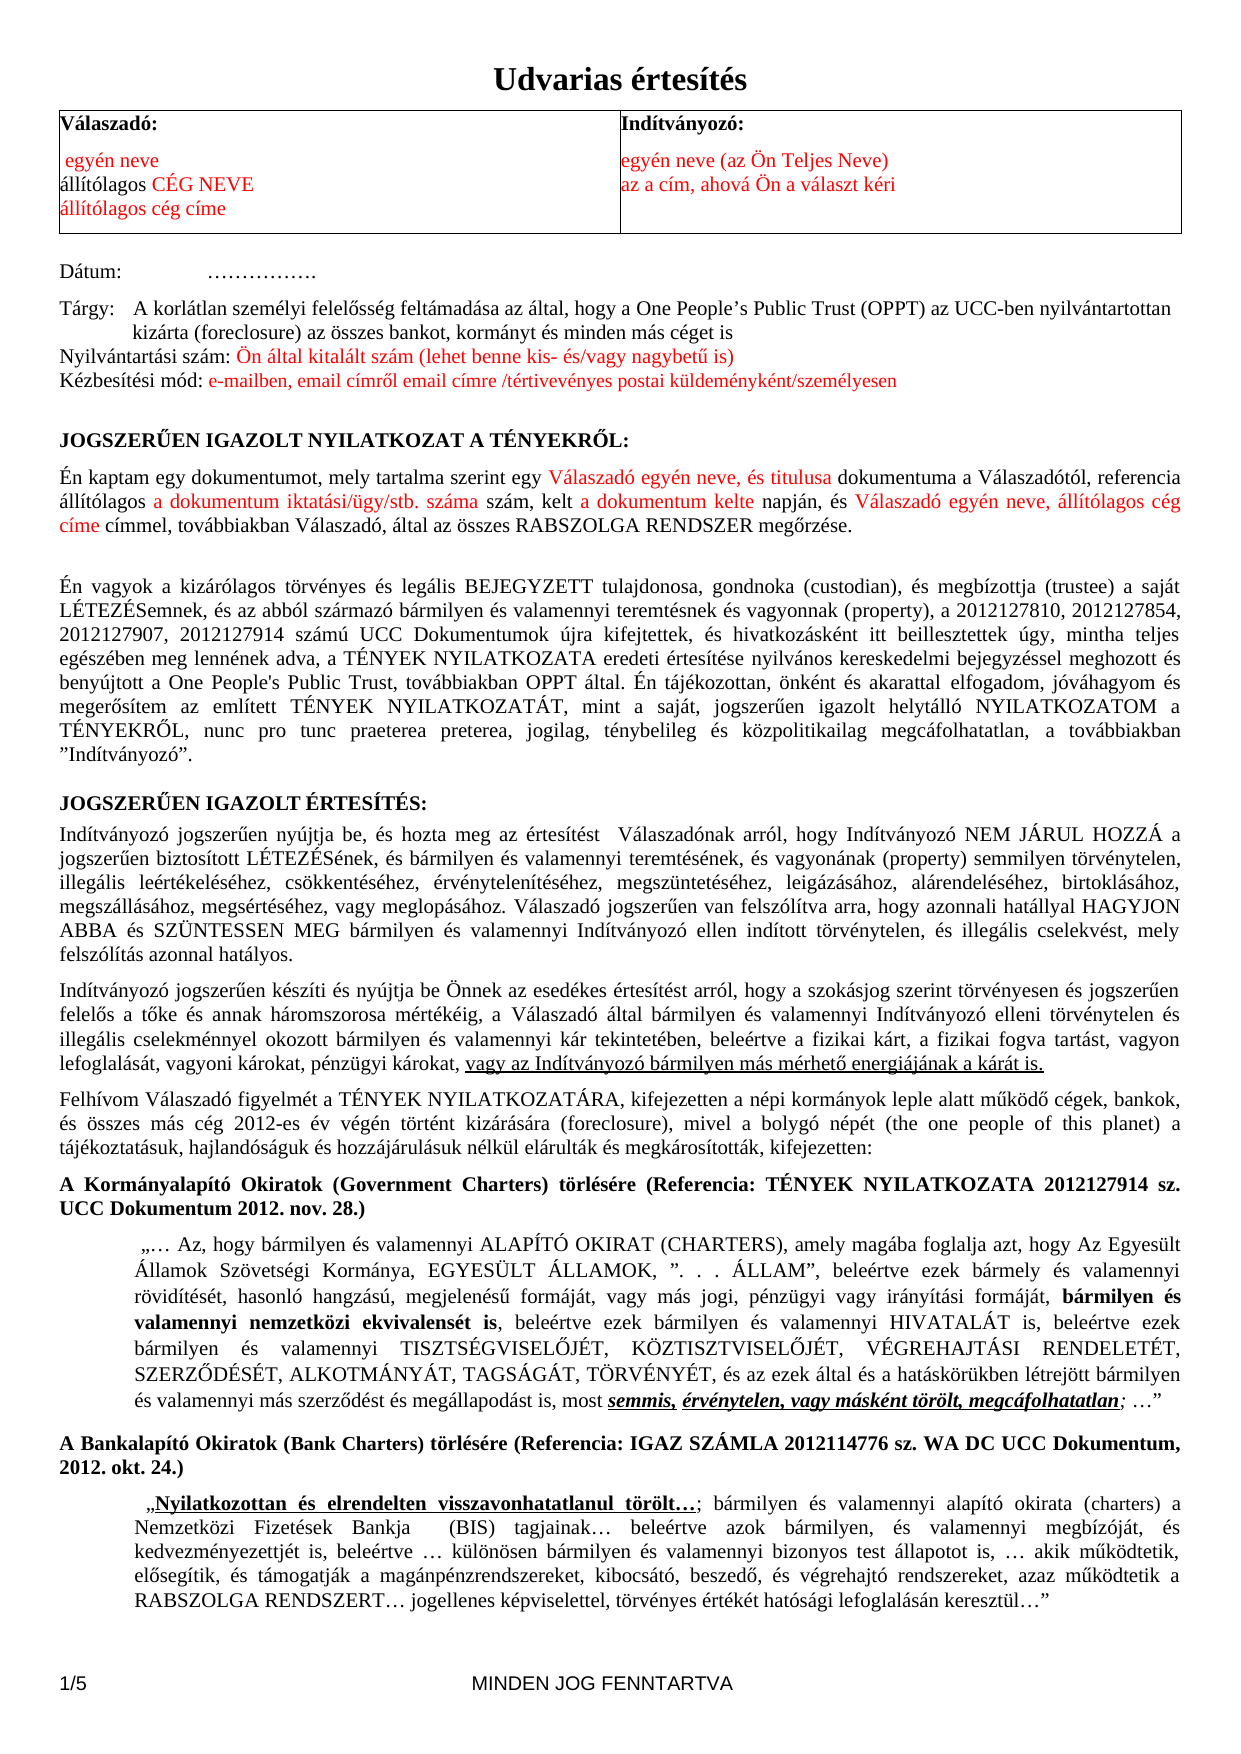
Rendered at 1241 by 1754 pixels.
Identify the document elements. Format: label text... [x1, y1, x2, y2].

text Udvarias értesítés [59, 59, 1181, 97]
text Felhívom Válaszadó figyelmét a TÉNYEK NYILATKOZATÁRA, kifejezetten a népi kormányok leple alatt működő cégek, bankok, és összes más cég 2012-es év végén történt kizárására (foreclosure), mivel a bolygó népét (the one people of this planet) a tájékoztatásuk, hajlandóságuk és hozzájárulásuk nélkül elárulták és megkárosították, kifejezetten: [59, 1087, 1181, 1159]
table_header Válaszadó: egyén neve állítólagos CÉG NEVE állítólagos cég címe [60, 111, 620, 233]
text Dátum: ……………. [59, 259, 1181, 283]
subtitle JOGSZERŰEN IGAZOLT ÉRTESÍTÉS: [59, 791, 1181, 815]
text kizárta (foreclosure) az összes bankot, kormányt és minden más céget is [59, 319, 1181, 344]
list „… Az, hogy bármilyen és valamennyi ALAPÍTÓ OKIRAT (CHARTERS), amely magába foglalja azt, hogy Az Egyesült Államok Szövetségi Kormánya, EGYESÜLT ÁLLAMOK, ”. . . ÁLLAM”, beleértve ezek bármely és valamennyi rövidítését, hasonló hangzású, megjelenésű formáját, vagy más jogi, pénzügyi vagy irányítási formáját, bármilyen és valamennyi nemzetközi ekvivalensét is, beleértve ezek bármilyen és valamennyi HIVATALÁT is, beleértve ezek bármilyen és valamennyi TISZTSÉGVISELŐJÉT, KÖZTISZTVISELŐJÉT, VÉGREHAJTÁSI RENDELETÉT, SZERZŐDÉSÉT, ALKOTMÁNYÁT, TAGSÁGÁT, TÖRVÉNYÉT, és az ezek által és a hatáskörükben létrejött bármilyen és valamennyi más szerződést és megállapodást is, most semmis, érvénytelen, vagy másként törölt, megcáfolhatatlan; …” [134, 1232, 1181, 1412]
text JOGSZERŰEN IGAZOLT NYILATKOZAT A TÉNYEKRŐL: [59, 428, 1181, 452]
text Kézbesítési mód: e-mailben, email címről email címre /tértivevényes postai küldeményként/személyesen [59, 368, 1181, 392]
list Indítványozó jogszerűen készíti és nyújtja be Önnek az esedékes értesítést arról, hogy a szokásjog szerint törvényesen és jogszerűen felelős a tőke és annak háromszorosa mértékéig, a Válaszadó által bármilyen és valamennyi Indítványozó elleni törvénytelen és illegális cselekménnyel okozott bármilyen és valamennyi kár tekintetében, beleértve a fizikai kárt, a fizikai fogva tartást, vagyon lefoglalását, vagyoni károkat, pénzügyi károkat, vagy az Indítványozó bármilyen más mérhető energiájának a kárát is. [59, 978, 1181, 1074]
text A Bankalapító Okiratok (Bank Charters) törlésére (Referencia: IGAZ SZÁMLA 2012114776 sz. WA DC UCC Dokumentum, 2012. okt. 24.) [59, 1431, 1181, 1479]
list „Nyilatkozottan és elrendelten visszavonhatatlanul törölt…; bármilyen és valamennyi alapító okirata (charters) a Nemzetközi Fizetések Bankja (BIS) tagjainak… beleértve azok bármilyen, és valamennyi megbízóját, és kedvezményezettjét is, beleértve … különösen bármilyen és valamennyi bizonyos test állapotot is, … akik működtetik, elősegítik, és támogatják a magánpénzrendszereket, kibocsátó, beszedő, és végrehajtó rendszereket, azaz működtetik a RABSZOLGA RENDSZERT… jogellenes képviselettel, törvényes értékét hatósági lefoglalásán keresztül…” [134, 1491, 1181, 1612]
text Én vagyok a kizárólagos törvényes és legális BEJEGYZETT tulajdonosa, gondnoka (custodian), és megbízottja (trustee) a saját LÉTEZÉSemnek, és az abból származó bármilyen és valamennyi teremtésnek és vagyonnak (property), a 2012127810, 2012127854, 2012127907, 2012127914 számú UCC Dokumentumok újra kifejtettek, és hivatkozásként itt beillesztettek úgy, mintha teljes egészében meg lennének adva, a TÉNYEK NYILATKOZATA eredeti értesítése nyilvános kereskedelmi bejegyzéssel meghozott és benyújtott a One People's Public Trust, továbbiakban OPPT által. Én tájékozottan, önként és akarattal elfogadom, jóváhagyom és megerősítem az említett TÉNYEK NYILATKOZATÁT, mint a saját, jogszerűen igazolt helytálló NYILATKOZATOM a TÉNYEKRŐL, nunc pro tunc praeterea preterea, jogilag, ténybelileg és közpolitikailag megcáfolhatatlan, a továbbiakban ”Indítványozó”. [59, 574, 1181, 766]
text Nyilvántartási szám: Ön által kitalált szám (lehet benne kis- és/vagy nagybetű is) [59, 344, 1181, 368]
text Én kaptam egy dokumentumot, mely tartalma szerint egy Válaszadó egyén neve, és titulusa dokumentuma a Válaszadótól, referencia állítólagos a dokumentum iktatási/ügy/stb. száma szám, kelt a dokumentum kelte napján, és Válaszadó egyén neve, állítólagos cég címe címmel, továbbiakban Válaszadó, által az összes RABSZOLGA RENDSZER megőrzése. [59, 465, 1181, 537]
list Indítványozó jogszerűen nyújtja be, és hozta meg az értesítést Válaszadónak arról, hogy Indítványozó NEM JÁRUL HOZZÁ a jogszerűen biztosított LÉTEZÉSének, és bármilyen és valamennyi teremtésének, és vagyonának (property) semmilyen törvénytelen, illegális leértékeléséhez, csökkentéséhez, érvénytelenítéséhez, megszüntetéséhez, leigázásához, alárendeléséhez, birtoklásához, megszállásához, megsértéséhez, vagy meglopásához. Válaszadó jogszerűen van felszólítva arra, hogy azonnali hatállyal HAGYJON ABBA és SZÜNTESSEN MEG bármilyen és valamennyi Indítványozó ellen indított törvénytelen, és illegális cselekvést, mely felszólítás azonnal hatályos. [59, 821, 1181, 966]
text Tárgy: A korlátlan személyi felelősség feltámadása az által, hogy a One People’s Public Trust (OPPT) az UCC-ben nyilvántartottan [59, 296, 1181, 319]
text A Kormányalapító Okiratok (Government Charters) törlésére (Referencia: TÉNYEK NYILATKOZATA 2012127914 sz. UCC Dokumentum 2012. nov. 28.) [59, 1172, 1181, 1220]
table_header Indítványozó: egyén neve (az Ön Teljes Neve) az a cím, ahová Ön a választ kéri [621, 111, 1181, 233]
